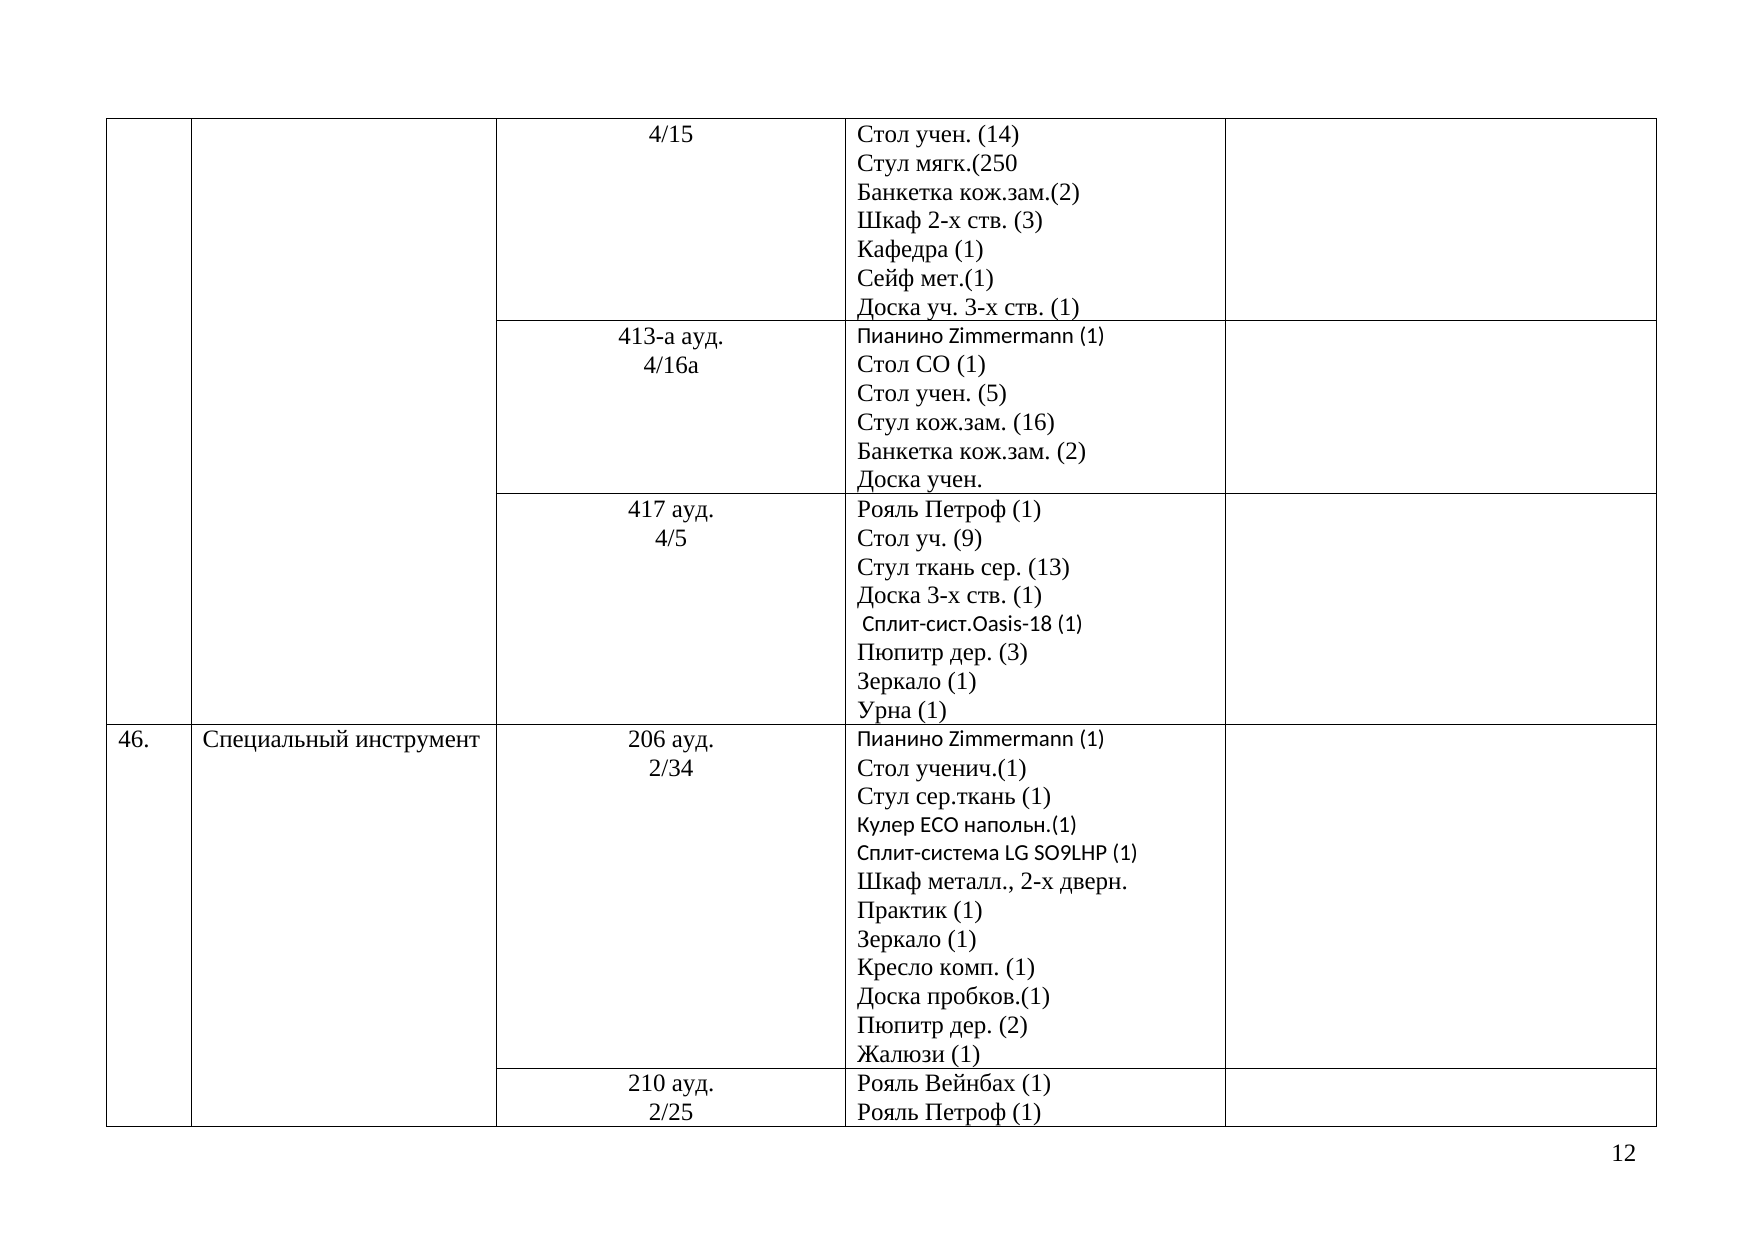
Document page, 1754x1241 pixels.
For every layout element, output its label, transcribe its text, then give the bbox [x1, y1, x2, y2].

table_cell 206 ауд. 2/34 [497, 725, 845, 1067]
table_cell [1226, 321, 1656, 493]
table_cell 210 ауд. 2/25 [497, 1069, 845, 1126]
table_cell [1226, 1069, 1656, 1126]
table_cell Пианино Zimmermann (1) Стол СО (1) Стол учен. (5) Стул кож.зам. (16) Банкетка кож.зам. (2) Доска учен. [846, 321, 1225, 493]
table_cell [846, 1069, 1225, 1126]
table_cell 417 ауд. 4/5 [497, 494, 845, 723]
table_cell Рояль Петроф (1) Стол уч. (9) Стул ткань сер. (13) Доска 3-х ств. (1) Сплит-сист.Oasis-18 (1) Пюпитр дер. (3) Зеркало (1) Урна (1) [846, 494, 1225, 723]
table_cell [1226, 725, 1656, 1067]
table_cell [1226, 494, 1656, 723]
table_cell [846, 119, 1225, 320]
table_cell [1226, 119, 1656, 320]
table_cell [107, 725, 191, 1126]
table_cell Пианино Zimmermann (1) Стол ученич.(1) Стул сер.ткань (1) Кулер ECO напольн.(1) Сплит-система LG SO9LHP (1) Шкаф металл., 2-х дверн. Практик (1) Зеркало (1) Кресло комп. (1) Доска пробков.(1) Пюпитр дер. (2) Жалюзи (1) [846, 725, 1225, 1067]
table_cell 413-а ауд. 4/16а [497, 321, 845, 493]
table_cell 413 ауд. 4/15 [497, 119, 845, 320]
table_cell Специальный инструмент [192, 725, 496, 1126]
